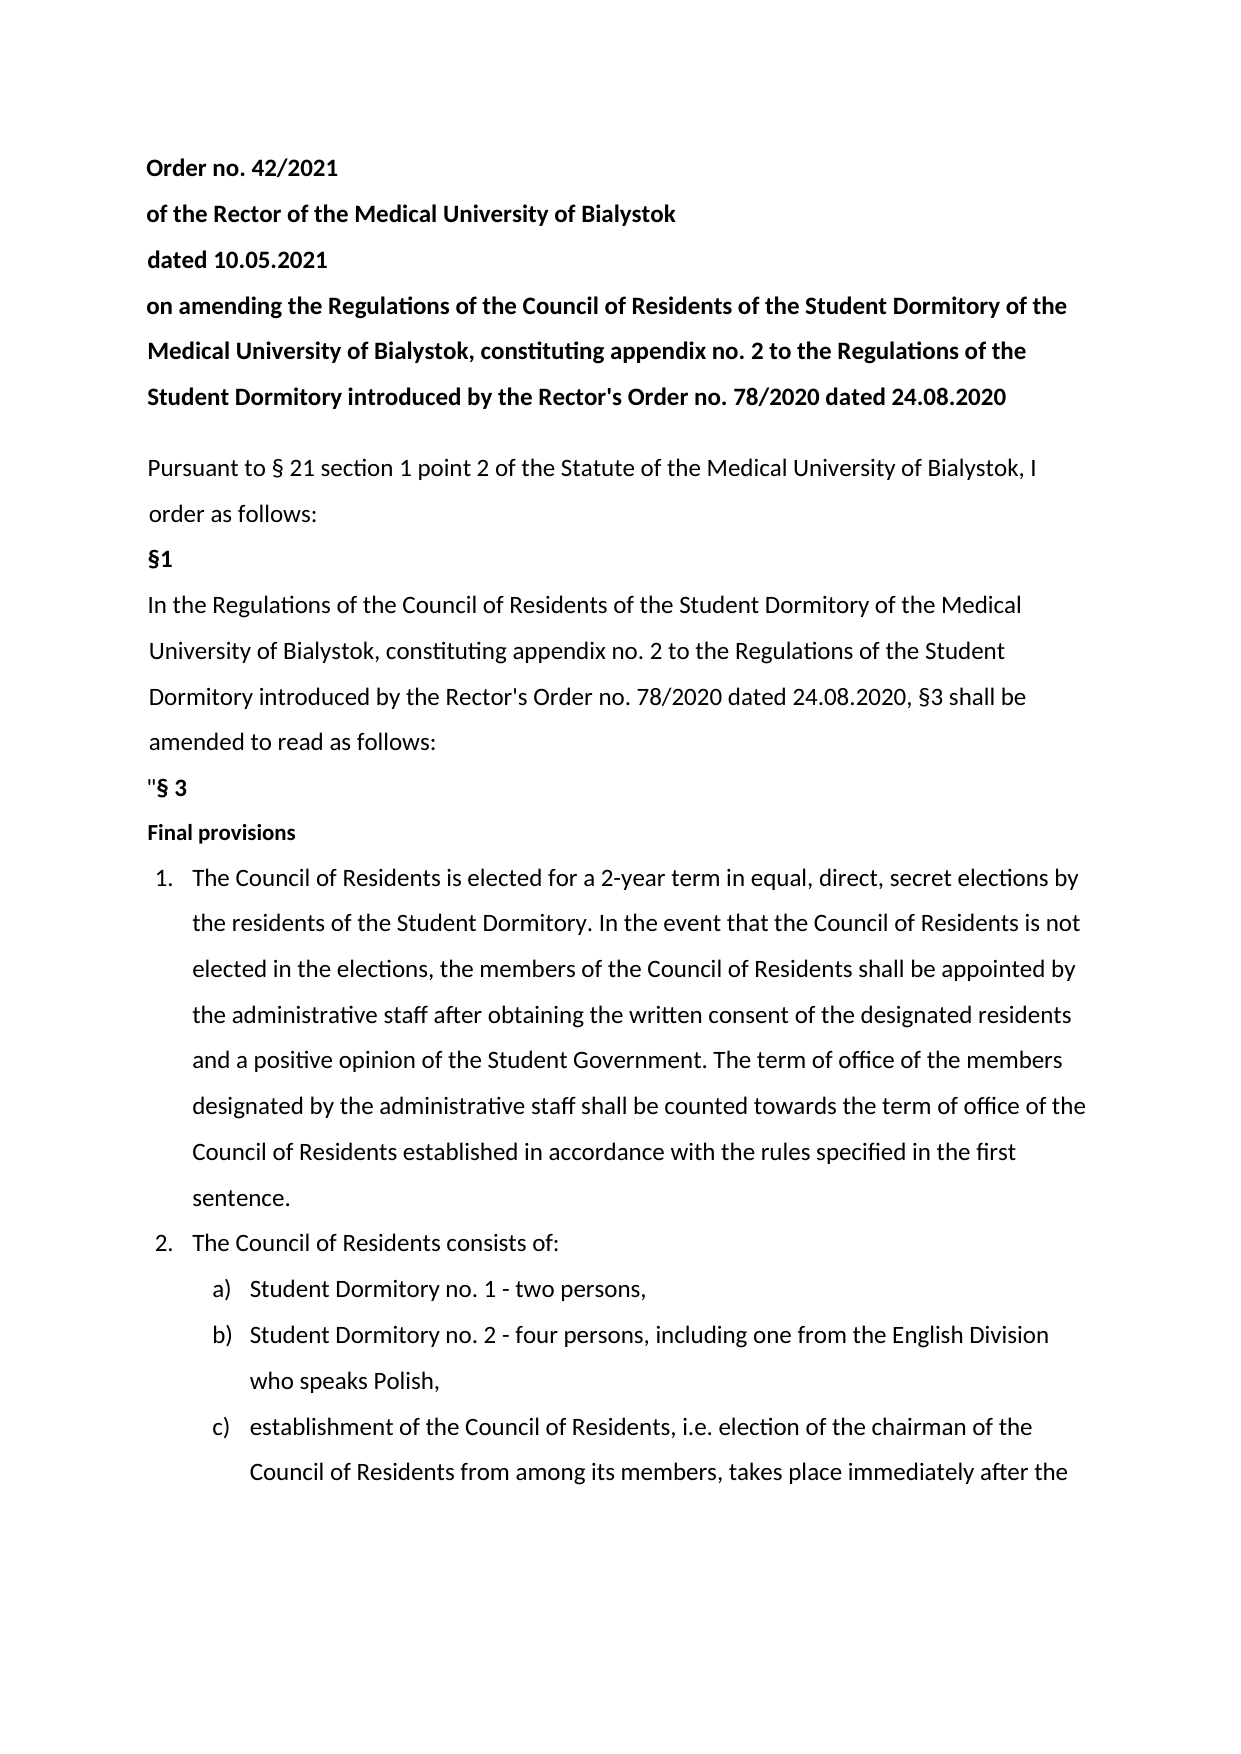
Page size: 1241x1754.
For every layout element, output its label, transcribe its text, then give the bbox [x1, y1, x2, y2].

subtitle Final provisions [147, 818, 1092, 846]
list Student Dormitory no. 1 - two persons, [212, 1273, 1092, 1304]
text Pursuant to § 21 section 1 point 2 of the Statute of the Medical University of Bialystok, I order as follows: [147, 452, 1092, 528]
subtitle §1 [147, 543, 1092, 574]
text Order no. 42/2021 [146, 152, 1092, 183]
list The Council of Residents consists of: [154, 1228, 1092, 1258]
text "§ 3 [146, 772, 1092, 803]
text on amending the Regulations of the Council of Residents of the Student Dormitory of the Medical University of Bialystok, constituting appendix no. 2 to the Regulations of the Student Dormitory introduced by the Rector's Order no. 78/2020 dated 24.08.2020 [146, 290, 1092, 412]
text In the Regulations of the Council of Residents of the Student Dormitory of the Medical University of Bialystok, constituting appendix no. 2 to the Regulations of the Student Dormitory introduced by the Rector's Order no. 78/2020 dated 24.08.2020, §3 shall be amended to read as follows: [147, 589, 1092, 757]
list Student Dormitory no. 2 - four persons, including one from the English Division who speaks Polish, [212, 1319, 1092, 1396]
text of the Rector of the Medical University of Bialystok dated 10.05.2021 [146, 198, 687, 274]
list The Council of Residents is elected for a 2-year term in equal, direct, secret elections by the residents of the Student Dormitory. In the event that the Council of Residents is not elected in the elections, the members of the Council of Residents shall be appointed by the administrative staff after obtaining the written consent of the designated residents and a positive opinion of the Student Government. The term of office of the members designated by the administrative staff shall be counted towards the term of office of the Council of Residents established in accordance with the rules specified in the first sentence. [154, 862, 1092, 1212]
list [212, 1411, 1092, 1487]
